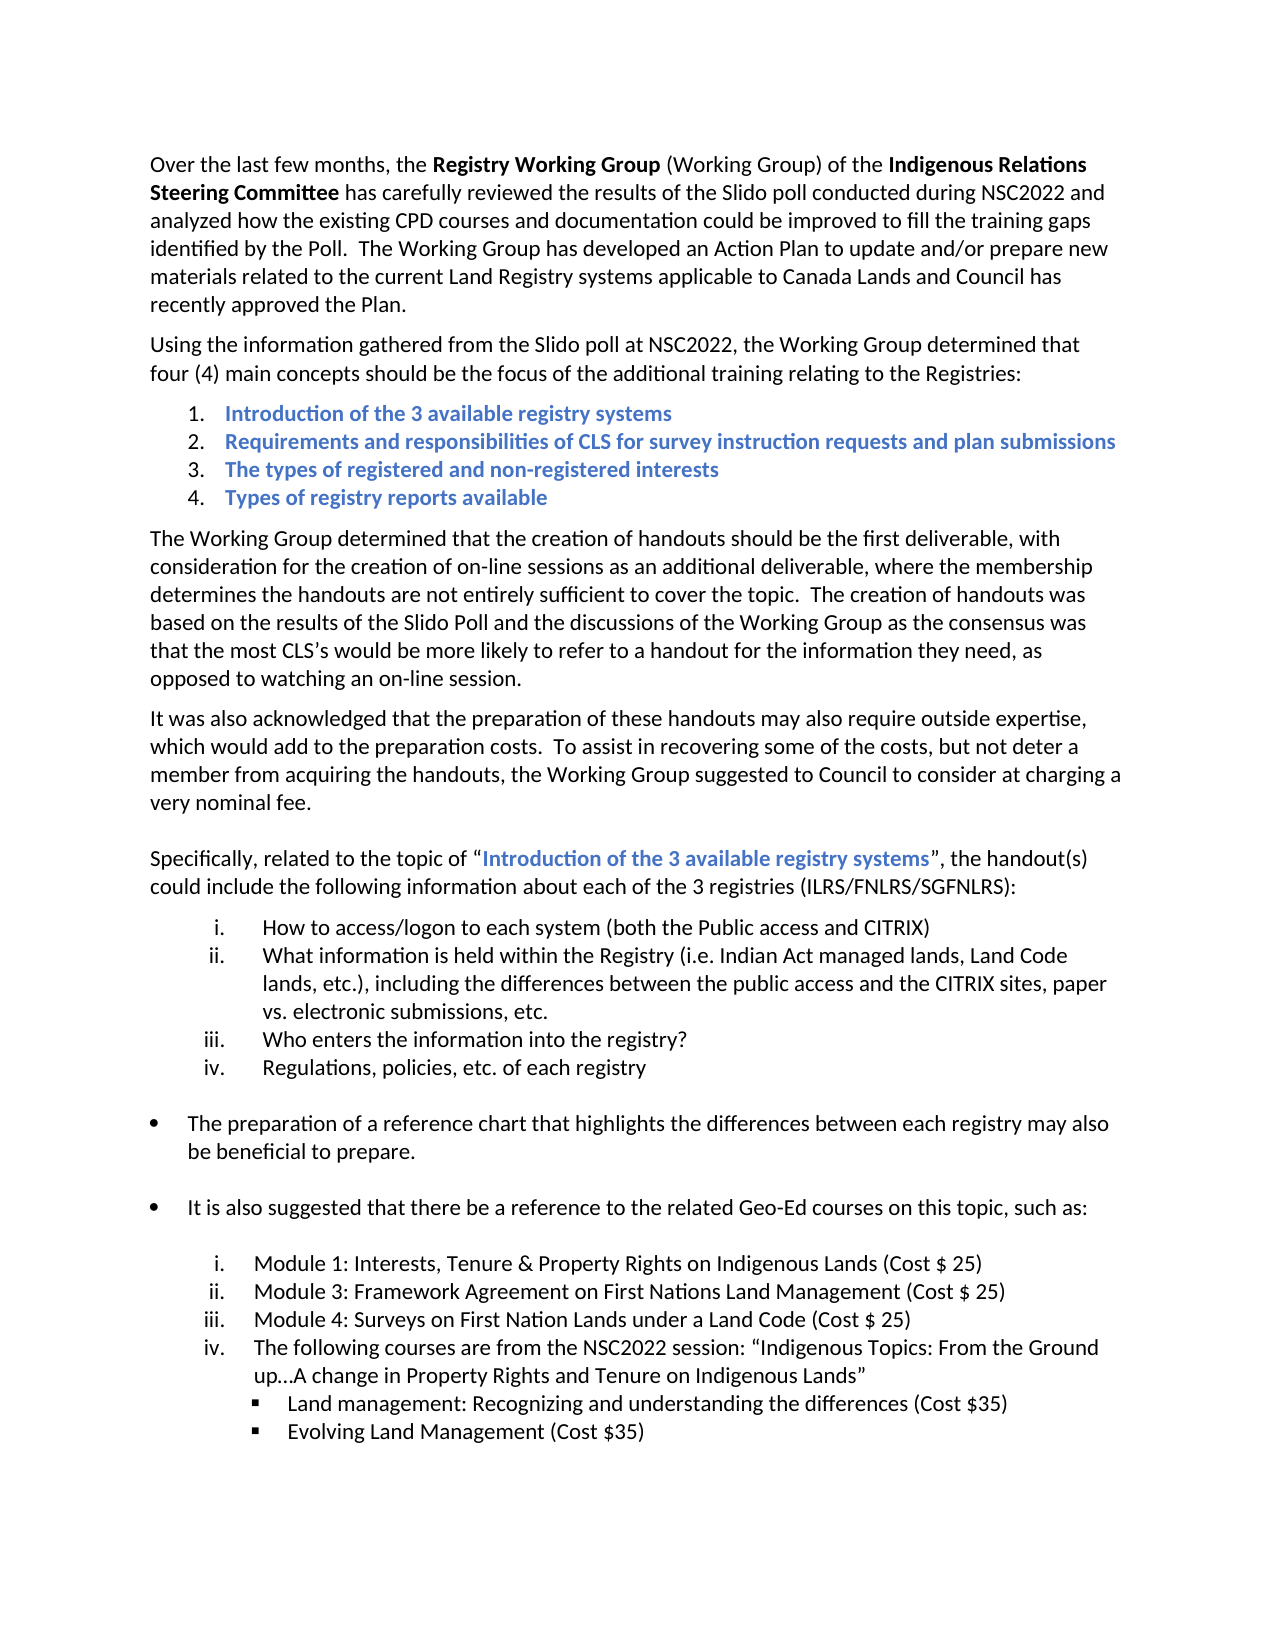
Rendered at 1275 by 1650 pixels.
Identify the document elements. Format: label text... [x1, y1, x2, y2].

list Introduction of the 3 available registry systems [187, 399, 1125, 427]
text Specifically, related to the topic of “Introduction of the 3 available registry systems”, the handout(s) could include the following information about each of the 3 registries (ILRS/FNLRS/SGFNLRS): [150, 844, 1125, 901]
text It was also acknowledged that the preparation of these handouts may also require outside expertise, which would add to the preparation costs. To assist in recovering some of the costs, but not deter a member from acquiring the handouts, the Working Group suggested to Council to consider at charging a very nominal fee. [150, 704, 1125, 816]
text Using the information gathered from the Slido poll at NSC2022, the Working Group determined that four (4) main concepts should be the focus of the additional training relating to the Registries: [150, 331, 1125, 387]
list The preparation of a reference chart that highlights the differences between each registry may also be beneficial to prepare. [150, 1109, 1125, 1165]
list Requirements and responsibilities of CLS for survey instruction requests and plan submissions [187, 427, 1125, 455]
list Regulations, policies, etc. of each registry [225, 1053, 1125, 1081]
list Who enters the information into the registry? [225, 1025, 1125, 1053]
text Over the last few months, the Registry Working Group (Working Group) of the Indigenous Relations Steering Committee has carefully reviewed the results of the Slido poll conducted during NSC2022 and analyzed how the existing CPD courses and documentation could be improved to fill the training gaps identified by the Poll. The Working Group has developed an Action Plan to update and/or prepare new materials related to the current Land Registry systems applicable to Canada Lands and Council has recently approved the Plan. [150, 150, 1125, 318]
list Land management: Recognizing and understanding the differences (Cost $35) [250, 1389, 1125, 1417]
list Module 1: Interests, Tenure & Property Rights on Indigenous Lands (Cost $ 25) [225, 1249, 1125, 1277]
list Evolving Land Management (Cost $35) [250, 1417, 1125, 1445]
list It is also suggested that there be a reference to the related Geo-Ed courses on this topic, such as: [150, 1193, 1125, 1221]
list What information is held within the Registry (i.e. Indian Act managed lands, Land Code lands, etc.), including the differences between the public access and the CITRIX sites, paper vs. electronic submissions, etc. [225, 941, 1125, 1025]
list Module 4: Surveys on First Nation Lands under a Land Code (Cost $ 25) [225, 1305, 1125, 1333]
list Module 3: Framework Agreement on First Nations Land Management (Cost $ 25) [225, 1277, 1125, 1305]
list How to access/logon to each system (both the Public access and CITRIX) [225, 913, 1125, 941]
text The Working Group determined that the creation of handouts should be the first deliverable, with consideration for the creation of on-line sessions as an additional deliverable, where the membership determines the handouts are not entirely sufficient to cover the topic. The creation of handouts was based on the results of the Slido Poll and the discussions of the Working Group as the consensus was that the most CLS’s would be more likely to refer to a handout for the information they need, as opposed to watching an on-line session. [150, 524, 1125, 692]
list The following courses are from the NSC2022 session: “Indigenous Topics: From the Ground up…A change in Property Rights and Tenure on Indigenous Lands” [225, 1333, 1125, 1389]
list Types of registry reports available [187, 483, 1125, 511]
list The types of registered and non-registered interests [187, 455, 1125, 483]
